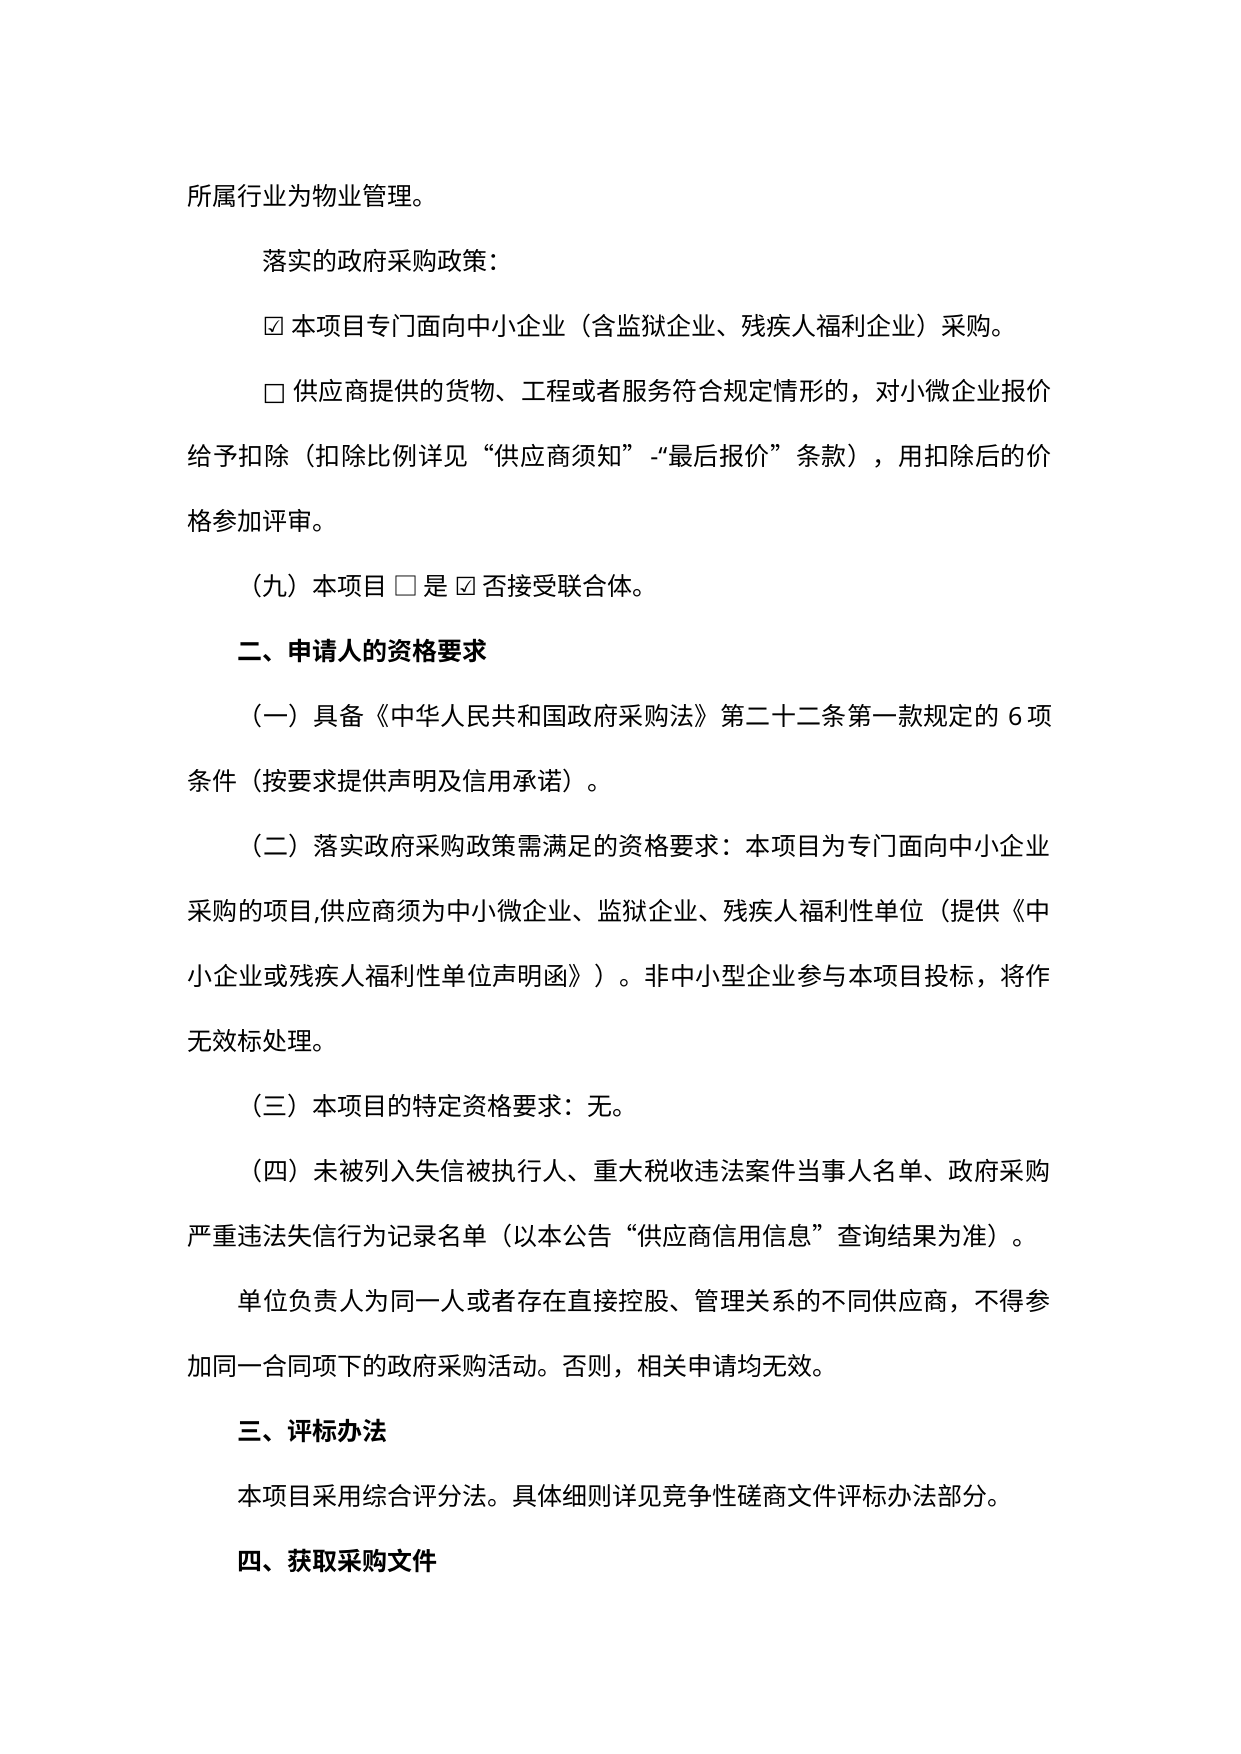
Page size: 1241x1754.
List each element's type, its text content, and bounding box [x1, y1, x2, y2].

text （一）具备《中华人民共和国政府采购法》第二十二条第一款规定的6项条件（按要求提供声明及信用承诺）。 [187, 682, 1053, 812]
text 四、获取采购文件 [187, 1527, 1053, 1592]
text 二、申请人的资格要求 [187, 617, 1053, 682]
text ☑ 本项目专门面向中小企业（含监狱企业、残疾人福利企业）采购。 [187, 292, 1053, 357]
text （四）未被列入失信被执行人、重大税收违法案件当事人名单、政府采购严重违法失信行为记录名单（以本公告“供应商信用信息”查询结果为准）。 [187, 1137, 1053, 1267]
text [187, 162, 1053, 227]
text （三）本项目的特定资格要求：无。 [187, 1072, 1053, 1137]
text 本项目采用综合评分法。具体细则详见竞争性磋商文件评标办法部分。 [187, 1462, 1053, 1527]
text 落实的政府采购政策： [187, 227, 1053, 292]
text □ 供应商提供的货物、工程或者服务符合规定情形的，对小微企业报价给予扣除（扣除比例详见“供应商须知”-“最后报价”条款），用扣除后的价格参加评审。 [187, 357, 1053, 552]
text 三、评标办法 [187, 1397, 1053, 1462]
text （九）本项目 □ 是 ☑ 否接受联合体。 [187, 552, 1053, 617]
text 单位负责人为同一人或者存在直接控股、管理关系的不同供应商，不得参加同一合同项下的政府采购活动。否则，相关申请均无效。 [187, 1267, 1053, 1397]
text （二）落实政府采购政策需满足的资格要求：本项目为专门面向中小企业采购的项目,供应商须为中小微企业、监狱企业、残疾人福利性单位（提供《中小企业或残疾人福利性单位声明函》）。非中小型企业参与本项目投标，将作无效标处理。 [187, 812, 1053, 1072]
